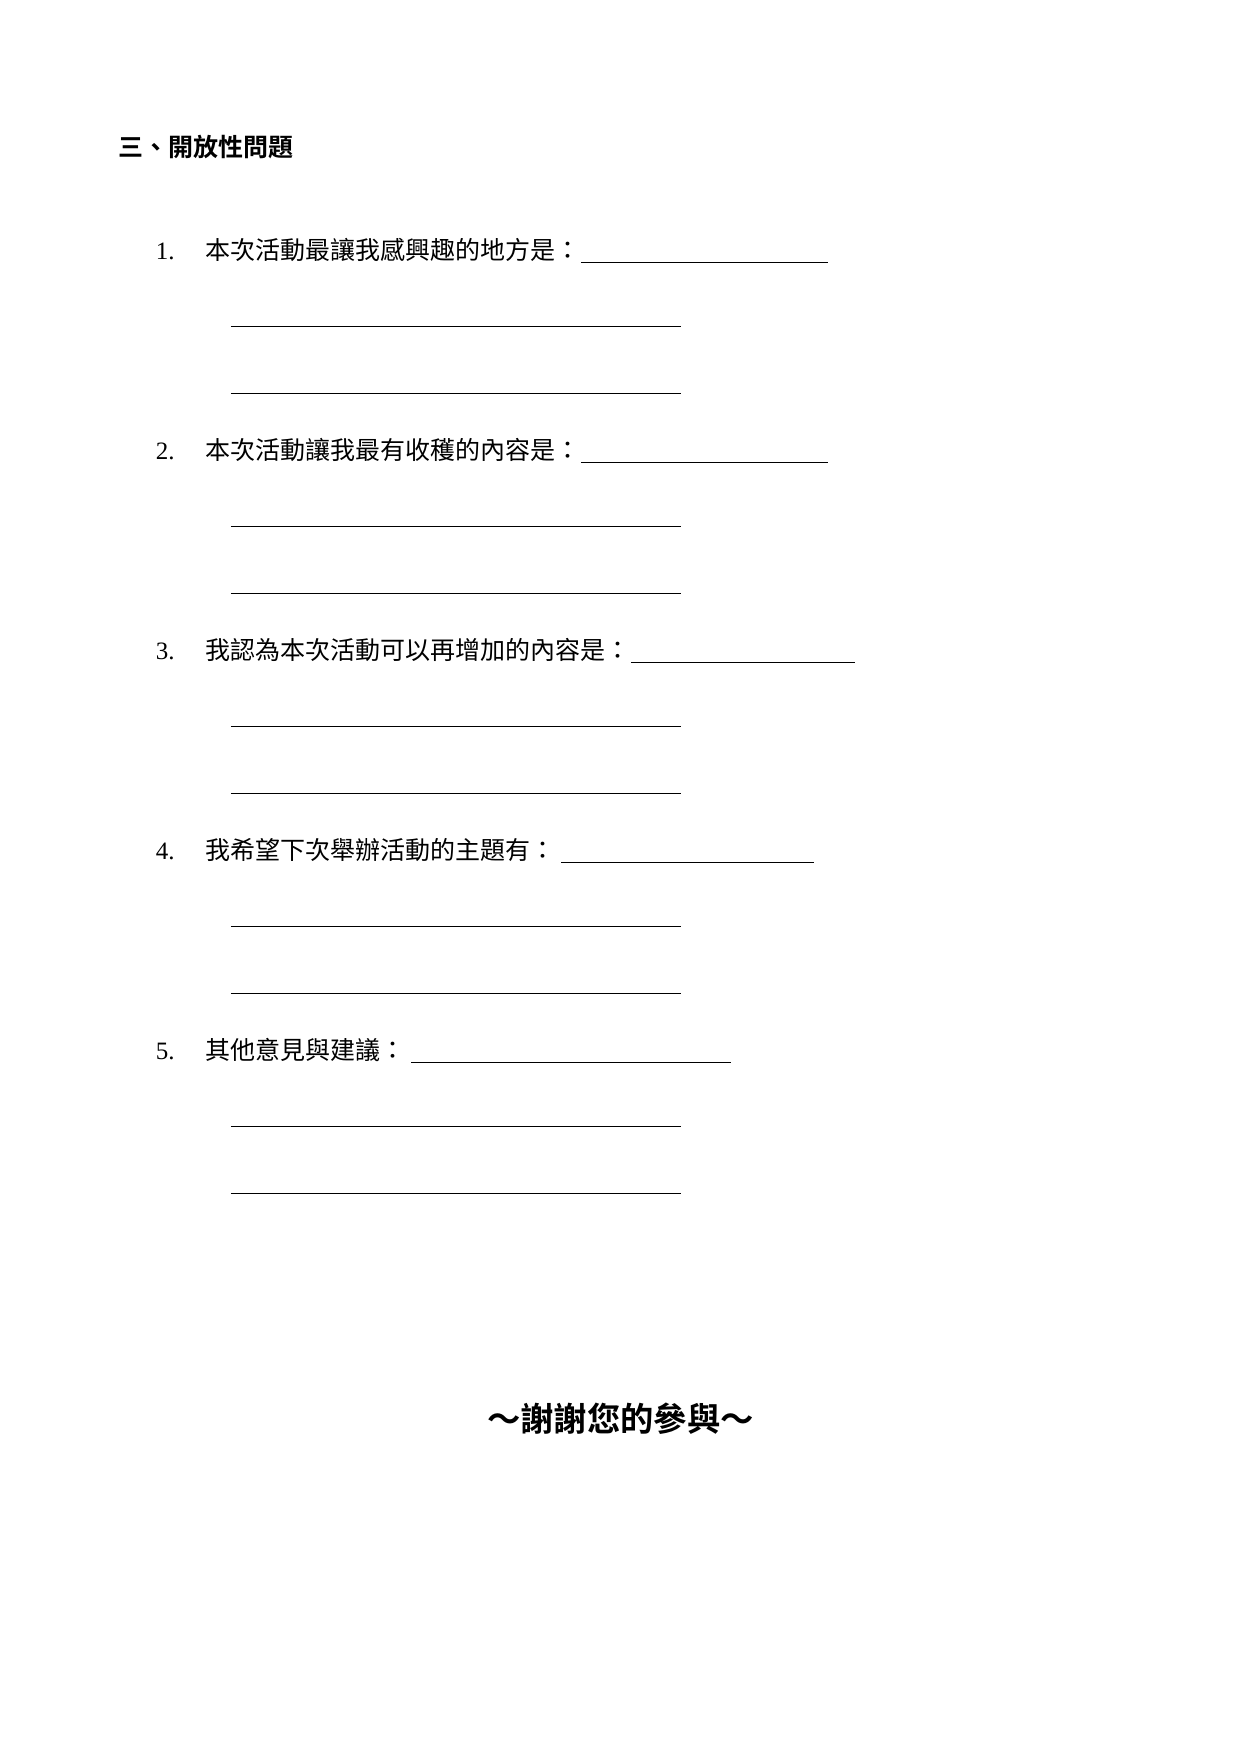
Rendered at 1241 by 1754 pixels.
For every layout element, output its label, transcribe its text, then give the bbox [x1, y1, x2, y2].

list 本次活動讓我最有收穫的內容是： [156, 430, 1122, 467]
list 其他意見與建議： [156, 1030, 1122, 1067]
text ～謝謝您的參與～ [118, 1380, 1122, 1455]
list 我希望下次舉辦活動的主題有： [156, 830, 1122, 867]
list 我認為本次活動可以再增加的內容是： [156, 630, 1122, 667]
text 三、開放性問題 [118, 127, 1122, 164]
list 本次活動最讓我感興趣的地方是： [156, 230, 1122, 267]
